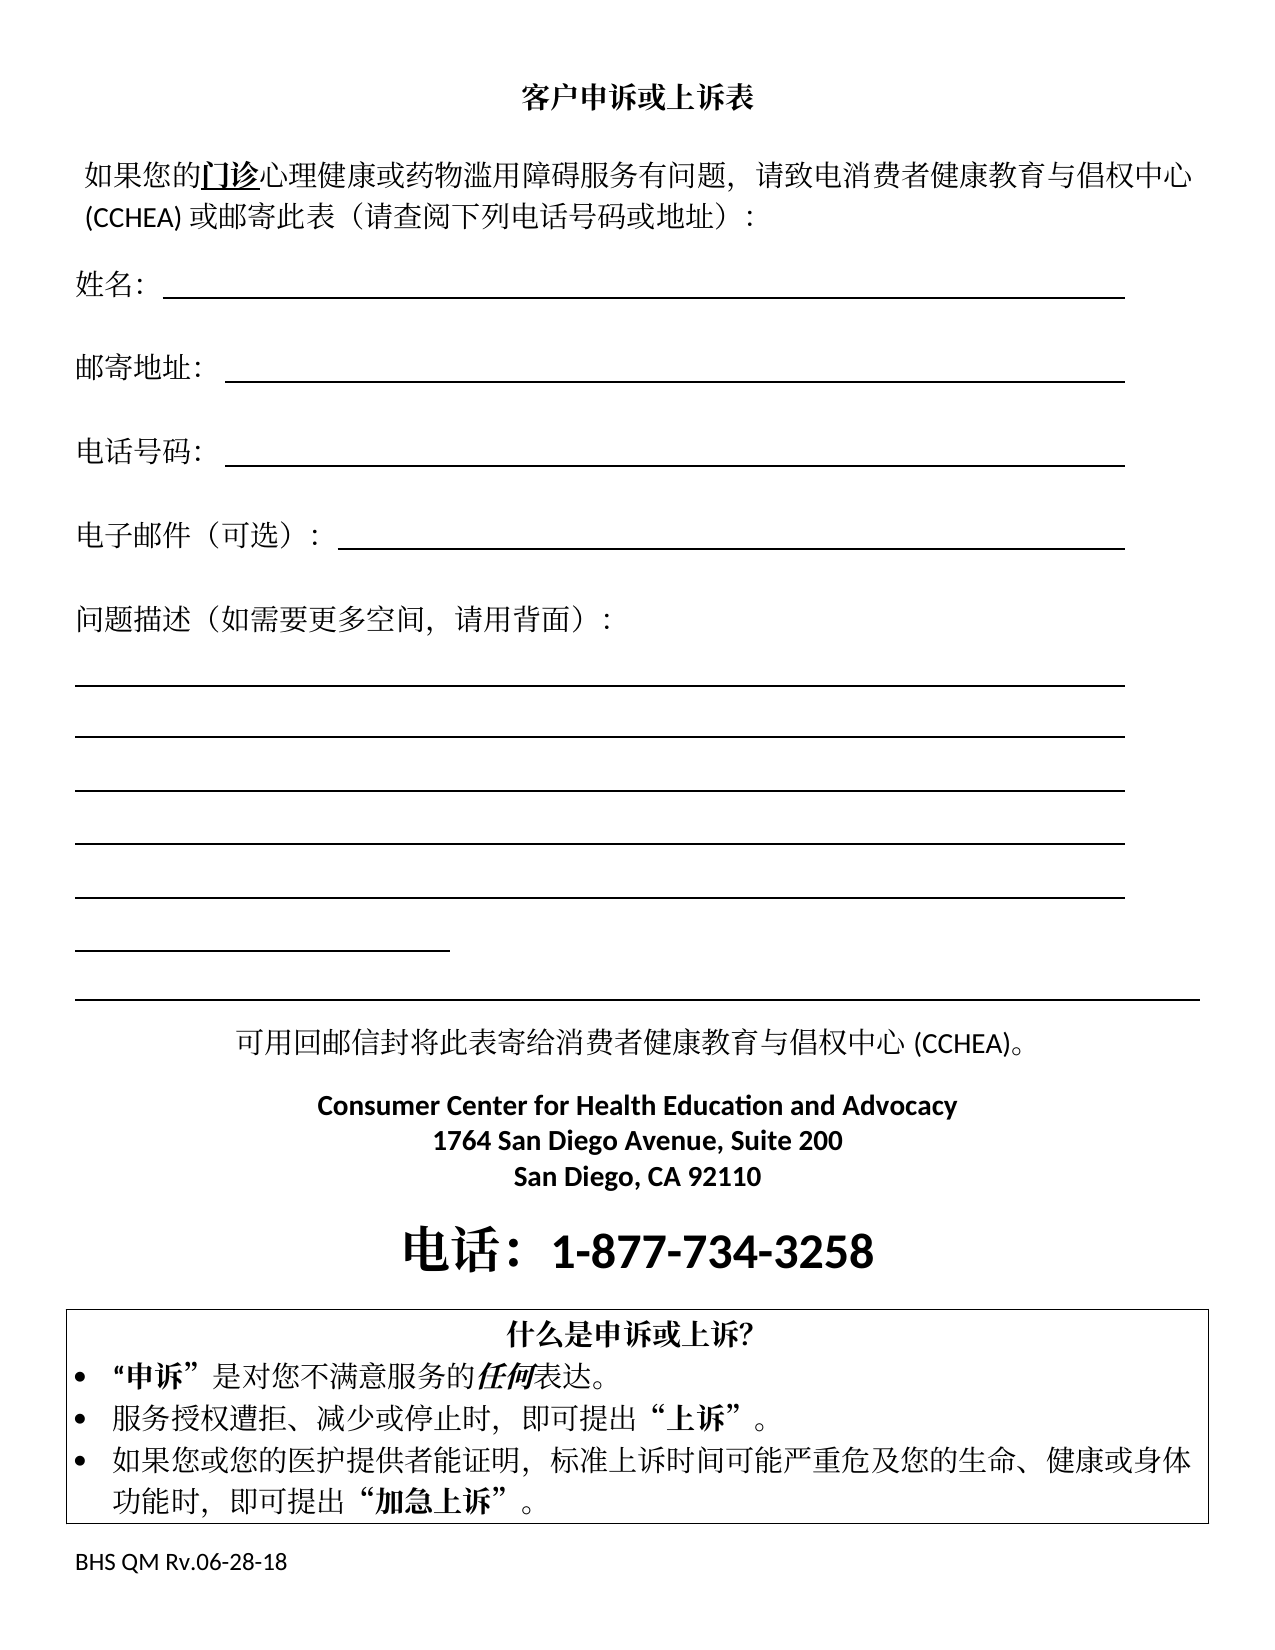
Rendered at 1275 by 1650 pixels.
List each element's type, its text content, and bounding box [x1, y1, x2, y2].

text 电子邮件（可选）： [75, 513, 1200, 555]
text Consumer Center for Health Education and Advocacy [75, 1087, 1200, 1122]
text 什么是申诉或上诉？ [67, 1310, 1208, 1354]
text 可用回邮信封将此表寄给消费者健康教育与倡权中心 (CCHEA)。 [75, 1020, 1200, 1062]
list “申诉”是对您不满意服务的任何表达。 [75, 1354, 1200, 1396]
list 如果您或您的医护提供者能证明，标准上诉时间可能严重危及您的生命、健康或身体功能时，即可提出“加急上诉”。 [67, 1434, 1208, 1523]
list 服务授权遭拒、减少或停止时，即可提出“上诉”。 [75, 1396, 1200, 1434]
text 1764 San Diego Avenue, Suite 200 [75, 1122, 1200, 1158]
text 邮寄地址： [75, 345, 1200, 387]
text 姓名： [75, 262, 1200, 303]
text 电话：1-877-734-3258 [75, 1211, 1200, 1283]
text 问题描述（如需要更多空间，请用背面）： [75, 597, 1200, 638]
text 电话号码： [75, 429, 1200, 471]
text 客户申诉或上诉表 [75, 75, 1200, 117]
text 如果您的门诊心理健康或药物滥用障碍服务有问题，请致电消费者健康教育与倡权中心 (CCHEA) 或邮寄此表（请查阅下列电话号码或地址）： [84, 152, 1200, 236]
text San Diego, CA 92110 [75, 1158, 1200, 1193]
